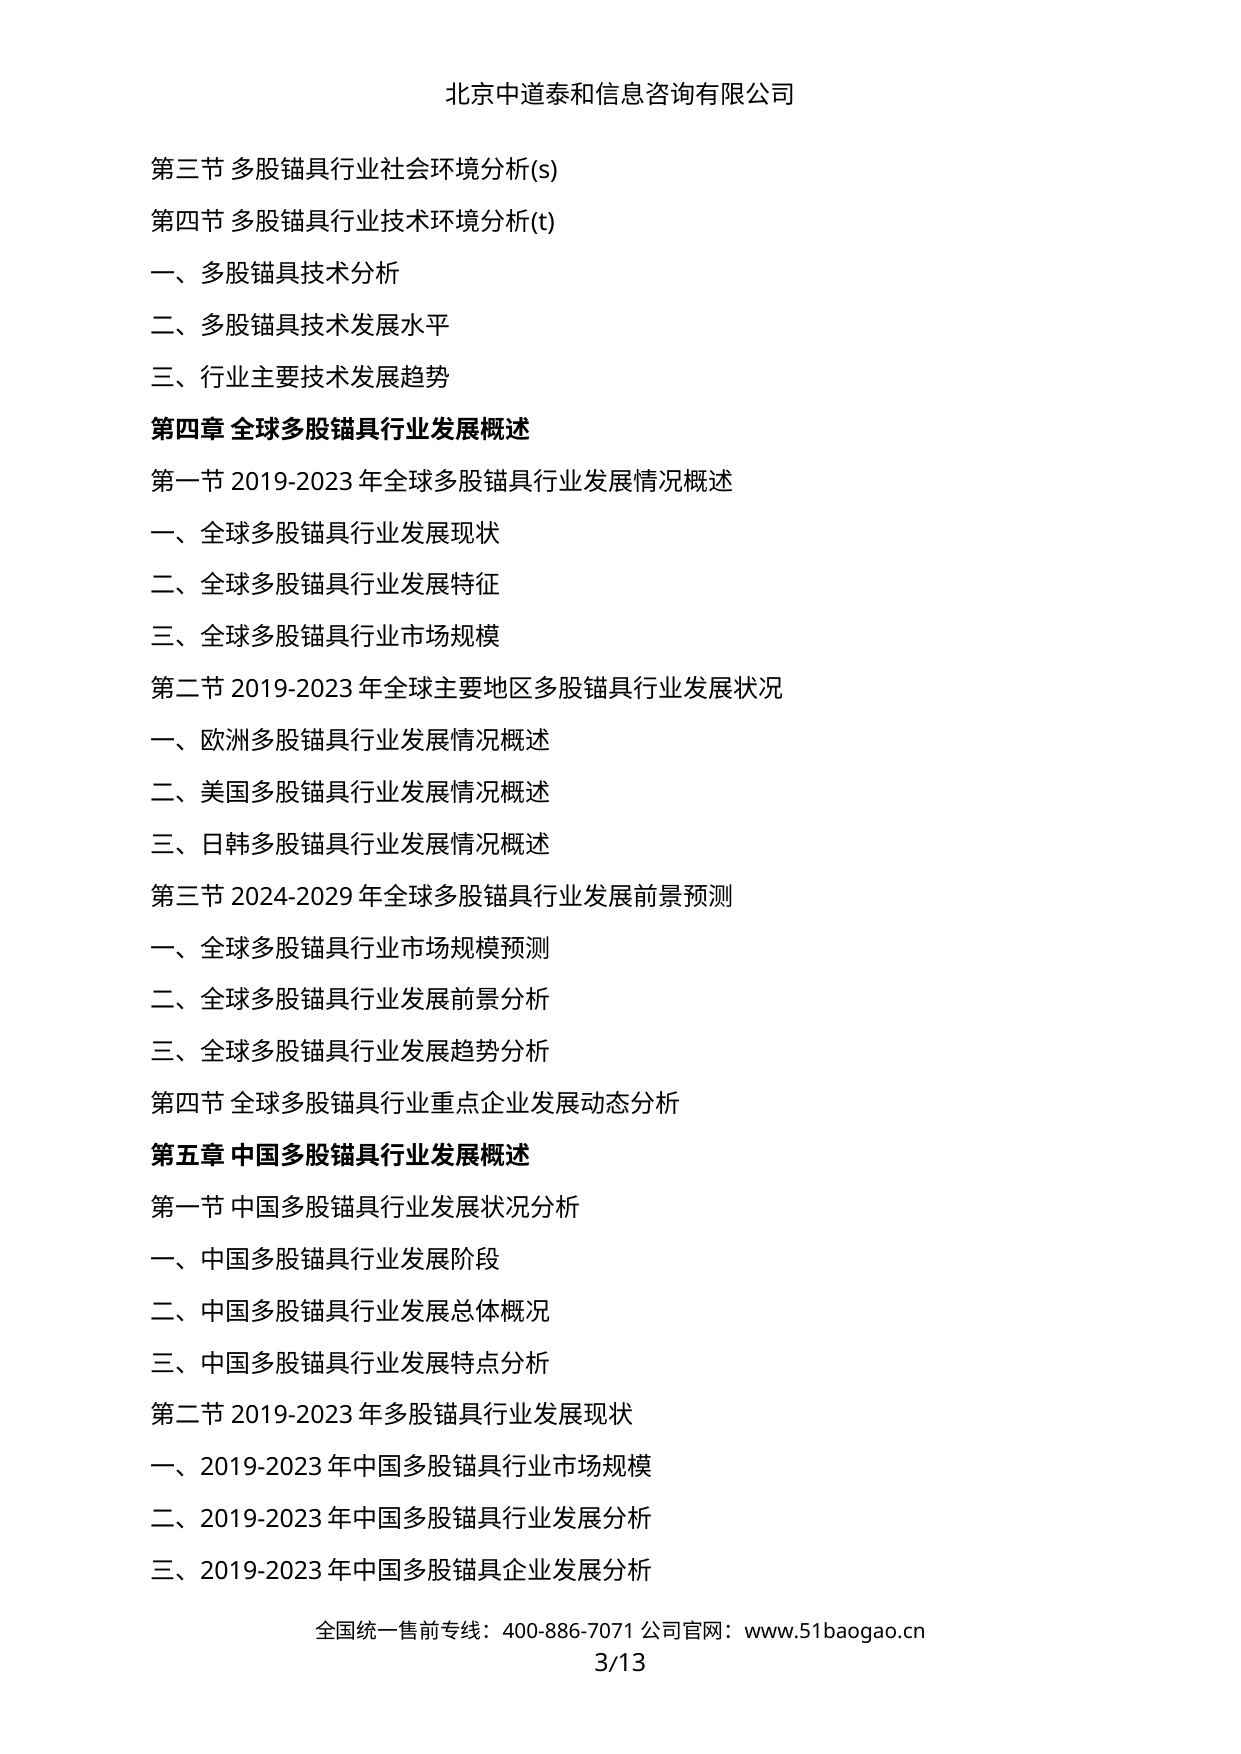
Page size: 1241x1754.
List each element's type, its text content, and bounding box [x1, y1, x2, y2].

text 第三节 2024-2029年全球多股锚具行业发展前景预测 [150, 876, 1090, 912]
text 第三节 多股锚具行业社会环境分析(s) [150, 150, 1090, 186]
text 一、中国多股锚具行业发展阶段 [150, 1239, 1090, 1276]
text 第一节 中国多股锚具行业发展状况分析 [150, 1187, 1090, 1224]
text 三、行业主要技术发展趋势 [150, 357, 1090, 394]
text 三、日韩多股锚具行业发展情况概述 [150, 824, 1090, 861]
text 二、2019-2023年中国多股锚具行业发展分析 [150, 1499, 1090, 1535]
text 一、欧洲多股锚具行业发展情况概述 [150, 721, 1090, 757]
text 第二节 2019-2023年全球主要地区多股锚具行业发展状况 [150, 669, 1090, 705]
text 第四节 多股锚具行业技术环境分析(t) [150, 202, 1090, 238]
text 二、全球多股锚具行业发展前景分析 [150, 980, 1090, 1016]
text 二、全球多股锚具行业发展特征 [150, 565, 1090, 601]
text 三、全球多股锚具行业市场规模 [150, 617, 1090, 653]
text 一、2019-2023年中国多股锚具行业市场规模 [150, 1447, 1090, 1483]
text 第四章 全球多股锚具行业发展概述 [150, 409, 1090, 446]
text 一、多股锚具技术分析 [150, 254, 1090, 290]
text 一、全球多股锚具行业市场规模预测 [150, 928, 1090, 964]
text 第四节 全球多股锚具行业重点企业发展动态分析 [150, 1084, 1090, 1120]
text 第二节 2019-2023年多股锚具行业发展现状 [150, 1395, 1090, 1431]
text 三、全球多股锚具行业发展趋势分析 [150, 1032, 1090, 1068]
text 三、2019-2023年中国多股锚具企业发展分析 [150, 1551, 1090, 1587]
text 三、中国多股锚具行业发展特点分析 [150, 1343, 1090, 1379]
text 第五章 中国多股锚具行业发展概述 [150, 1136, 1090, 1172]
text 二、中国多股锚具行业发展总体概况 [150, 1291, 1090, 1327]
text 二、美国多股锚具行业发展情况概述 [150, 772, 1090, 809]
text 一、全球多股锚具行业发展现状 [150, 513, 1090, 549]
text 第一节 2019-2023年全球多股锚具行业发展情况概述 [150, 461, 1090, 497]
text 二、多股锚具技术发展水平 [150, 306, 1090, 342]
